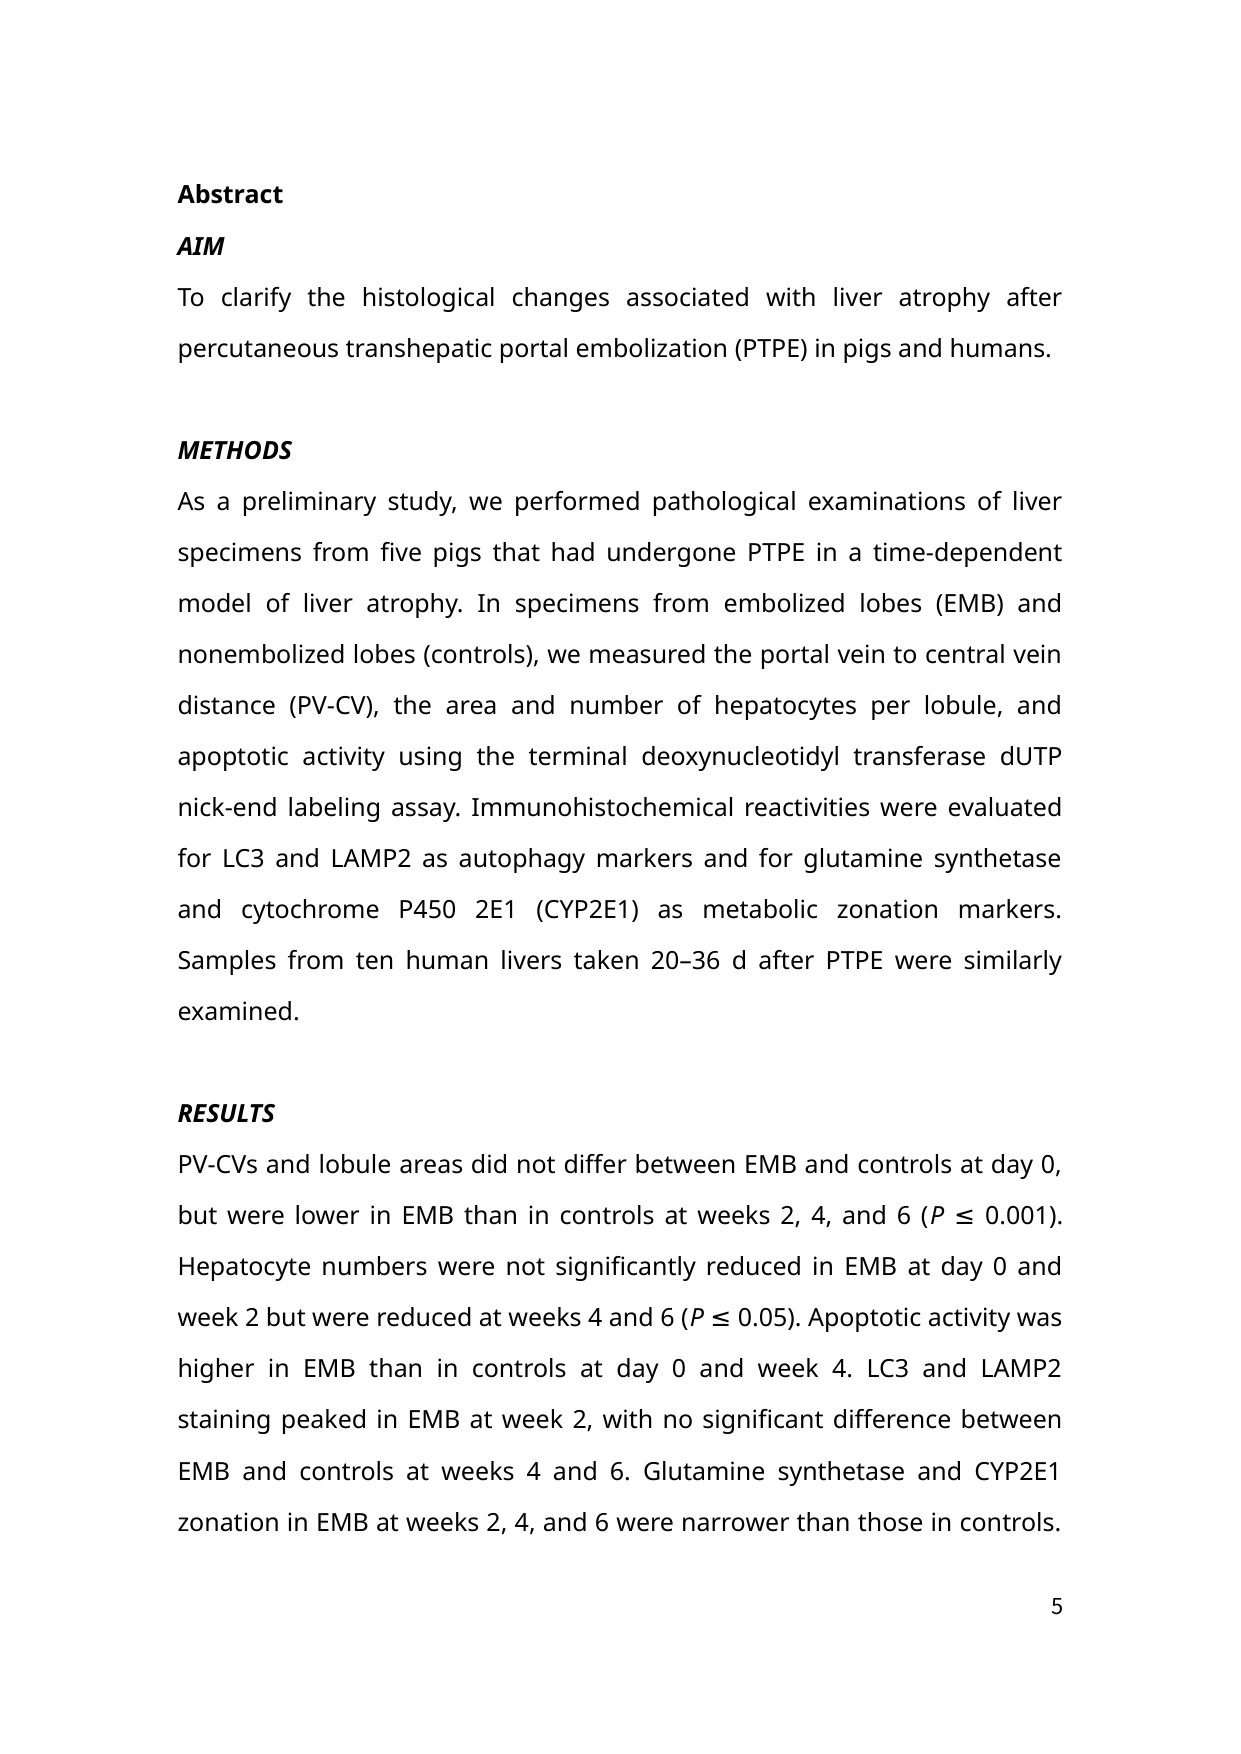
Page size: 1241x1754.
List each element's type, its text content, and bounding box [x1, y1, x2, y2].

text To clarify the histological changes associated with liver atrophy after percutaneous transhepatic portal embolization (PTPE) in pigs and humans. [177, 279, 1063, 364]
text As a preliminary study, we performed pathological examinations of liver specimens from five pigs that had undergone PTPE in a time-dependent model of liver atrophy. In specimens from embolized lobes (EMB) and nonembolized lobes (controls), we measured the portal vein to central vein distance (PV-CV), the area and number of hepatocytes per lobule, and apoptotic activity using the terminal deoxynucleotidyl transferase dUTP nick-end labeling assay. Immunohistochemical reactivities were evaluated for LC3 and LAMP2 as autophagy markers and for glutamine synthetase and cytochrome P450 2E1 (CYP2E1) as metabolic zonation markers. Samples from ten human livers taken 20–36 d after PTPE were similarly examined. [177, 483, 1063, 1028]
text RESULTS [177, 1096, 1063, 1130]
text AIM [177, 228, 1063, 262]
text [177, 1147, 1063, 1538]
text METHODS [177, 432, 1063, 466]
text Abstract [177, 177, 1051, 211]
